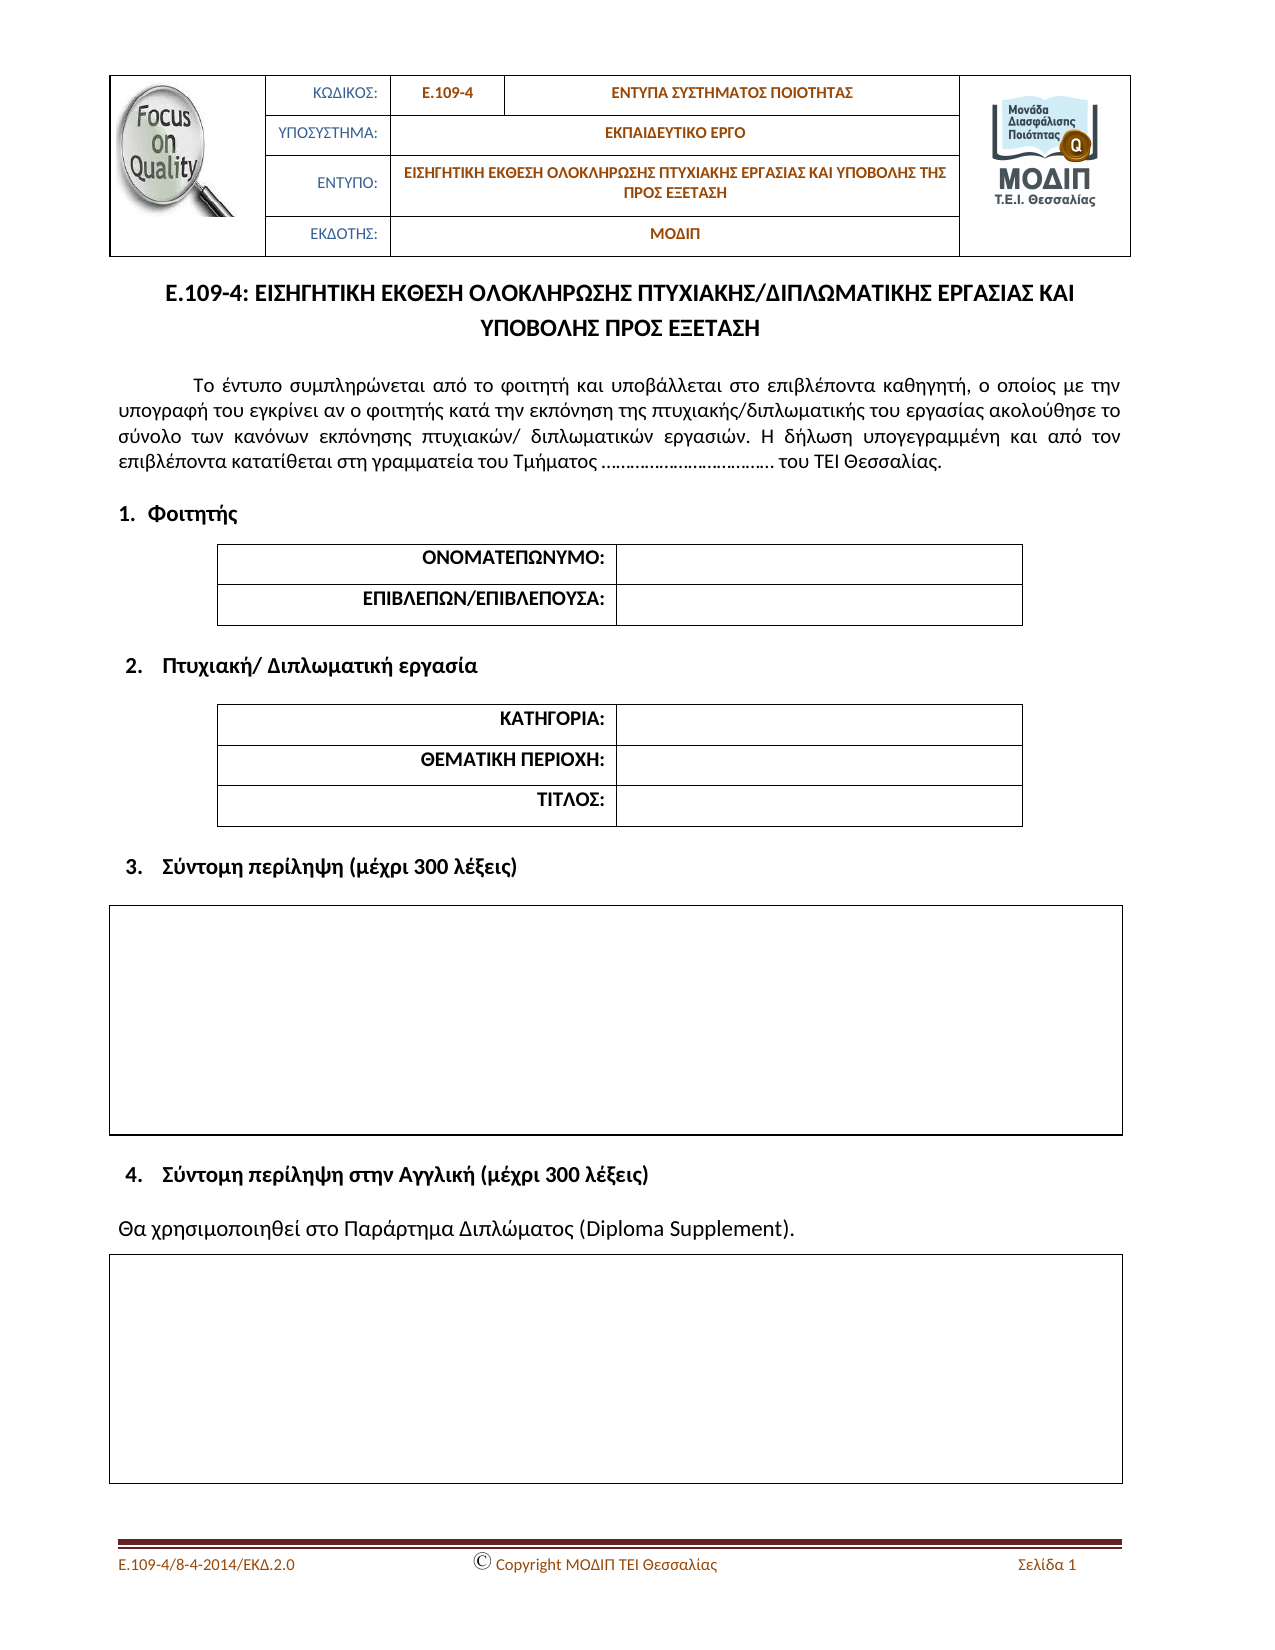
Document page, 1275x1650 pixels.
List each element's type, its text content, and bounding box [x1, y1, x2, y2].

list Πτυχιακή/ Διπλωματική εργασία [125, 651, 1122, 679]
table_cell [617, 746, 1022, 785]
list Φοιτητής [118, 499, 1122, 527]
table_cell ΕΠΙΒΛΕΠΩΝ/ΕΠΙΒΛΕΠΟΥΣΑ: [218, 585, 616, 625]
text Το έντυπο συμπληρώνεται από το φοιτητή και υποβάλλεται στο επιβλέποντα καθηγητή, ο οποίος με την υπογραφή του εγκρίνει αν ο φοιτητής κατά την εκπόνηση της πτυχιακής/διπλωματικής του εργασίας ακολούθησε το σύνολο των κανόνων εκπόνησης πτυχιακών/ διπλωματικών εργασιών. Η δήλωση υπογεγραμμένη και από τον επιβλέποντα κατατίθεται στη γραμματεία του Τμήματος ……………………………… του ΤΕΙ Θεσσαλίας. [118, 372, 1122, 474]
table_cell [617, 585, 1022, 625]
list Σύντομη περίληψη στην Αγγλική (μέχρι 300 λέξεις) [125, 1161, 1122, 1189]
table_cell [617, 786, 1022, 826]
table_cell ΤΙΤΛΟΣ: [218, 786, 616, 826]
text E.109-4: ΕΙΣΗΓΗΤΙΚΗ ΕΚΘΕΣΗ ΟΛOΚΛΗΡΩΣΗΣ ΠΤΥΧΙΑΚΗΣ/ΔΙΠΛΩΜΑΤΙΚΗΣ ΕΡΓΑΣΙΑΣ ΚΑΙ ΥΠΟΒΟΛΗΣ ΠΡΟΣ ΕΞΕΤΑΣΗ [118, 277, 1122, 343]
picture [972, 82, 1119, 225]
table_header [617, 545, 1022, 584]
picture [115, 82, 254, 217]
list Σύντομη περίληψη (μέχρι 300 λέξεις) [125, 852, 1122, 880]
picture [469, 1550, 496, 1571]
table_header ΚΑΤΗΓΟΡΙΑ: [218, 705, 616, 745]
table_header [617, 705, 1022, 745]
text Θα χρησιμοποιηθεί στο Παράρτημα Διπλώματος (Diploma Supplement). [118, 1214, 1122, 1242]
table_cell ΘΕΜΑΤΙΚΗ ΠΕΡΙΟΧΗ: [218, 746, 616, 785]
table_header ΟΝΟΜΑΤΕΠΩΝΥΜΟ: [218, 545, 616, 584]
